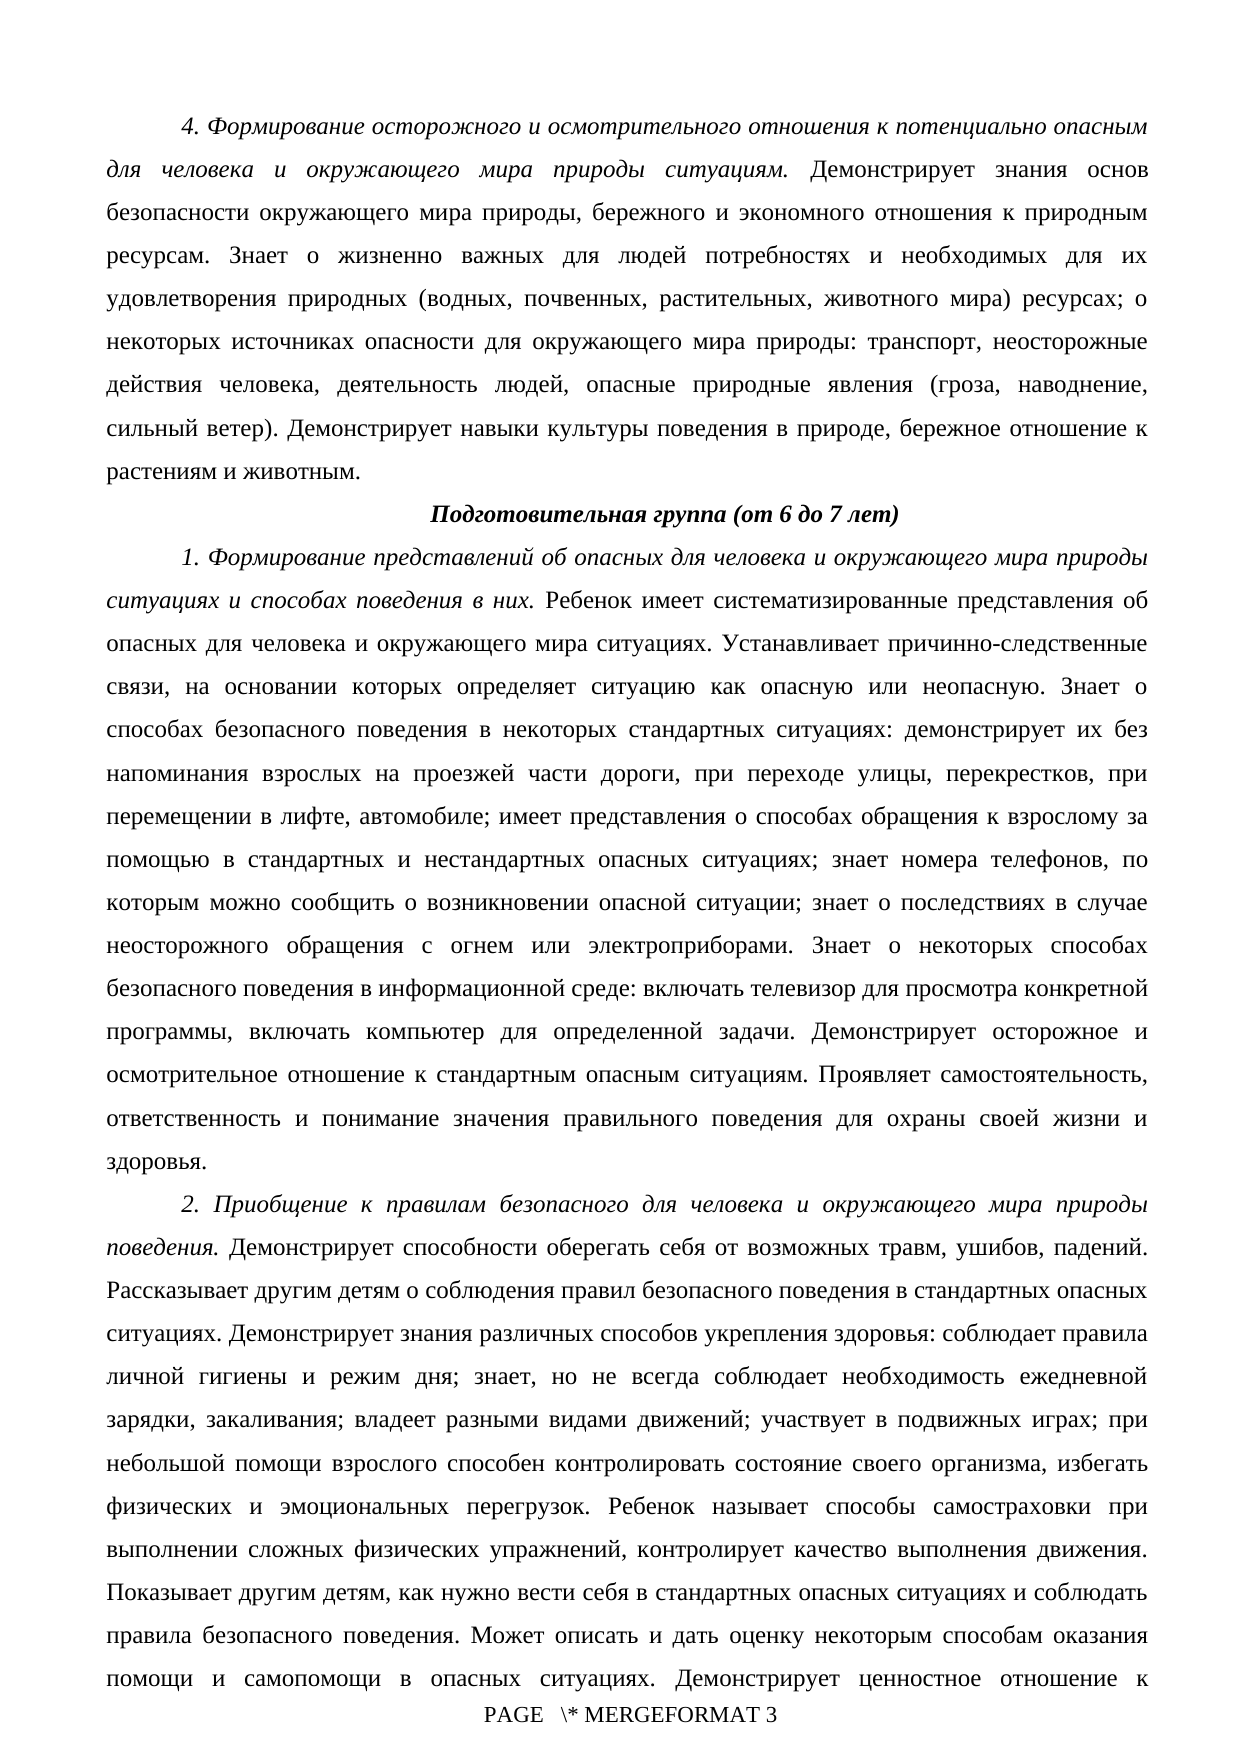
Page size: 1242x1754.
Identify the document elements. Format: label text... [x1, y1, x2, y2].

text Подготовительная группа (от 6 до 7 лет) [106, 499, 1149, 528]
text 1. Формирование представлений об опасных для человека и окружающего мира природы ситуациях и способах поведения в них. Ребенок имеет систематизированные представления об опасных для человека и окружающего мира ситуациях. Устанавливает причинно-следственные связи, на основании которых определяет ситуацию как опасную или неопасную. Знает о способах безопасного поведения в некоторых стандартных ситуациях: демонстрирует их без напоминания взрослых на проезжей части дороги, при переходе улицы, перекрестков, при перемещении в лифте, автомобиле; имеет представления о способах обращения к взрослому за помощью в стандартных и нестандартных опасных ситуациях; знает номера телефонов, по которым можно сообщить о возникновении опасной ситуации; знает о последствиях в случае неосторожного обращения с огнем или электроприборами. Знает о некоторых способах безопасного поведения в информационной среде: включать телевизор для просмотра конкретной программы, включать компьютер для определенной задачи. Демонстрирует осторожное и осмотрительное отношение к стандартным опасным ситуациям. Проявляет самостоятельность, ответственность и понимание значения правильного поведения для охраны своей жизни и здоровья. [106, 542, 1149, 1174]
text 4. Формирование осторожного и осмотрительного отношения к потенциально опасным для человека и окружающего мира природы ситуациям. Демонстрирует знания основ безопасности окружающего мира природы, бережного и экономного отношения к природным ресурсам. Знает о жизненно важных для людей потребностях и необходимых для их удовлетворения природных (водных, почвенных, растительных, животного мира) ресурсах; о некоторых источниках опасности для окружающего мира природы: транспорт, неосторожные действия человека, деятельность людей, опасные природные явления (гроза, наводнение, сильный ветер). Демонстрирует навыки культуры поведения в природе, бережное отношение к растениям и животным. [106, 111, 1149, 484]
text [106, 1189, 1149, 1692]
